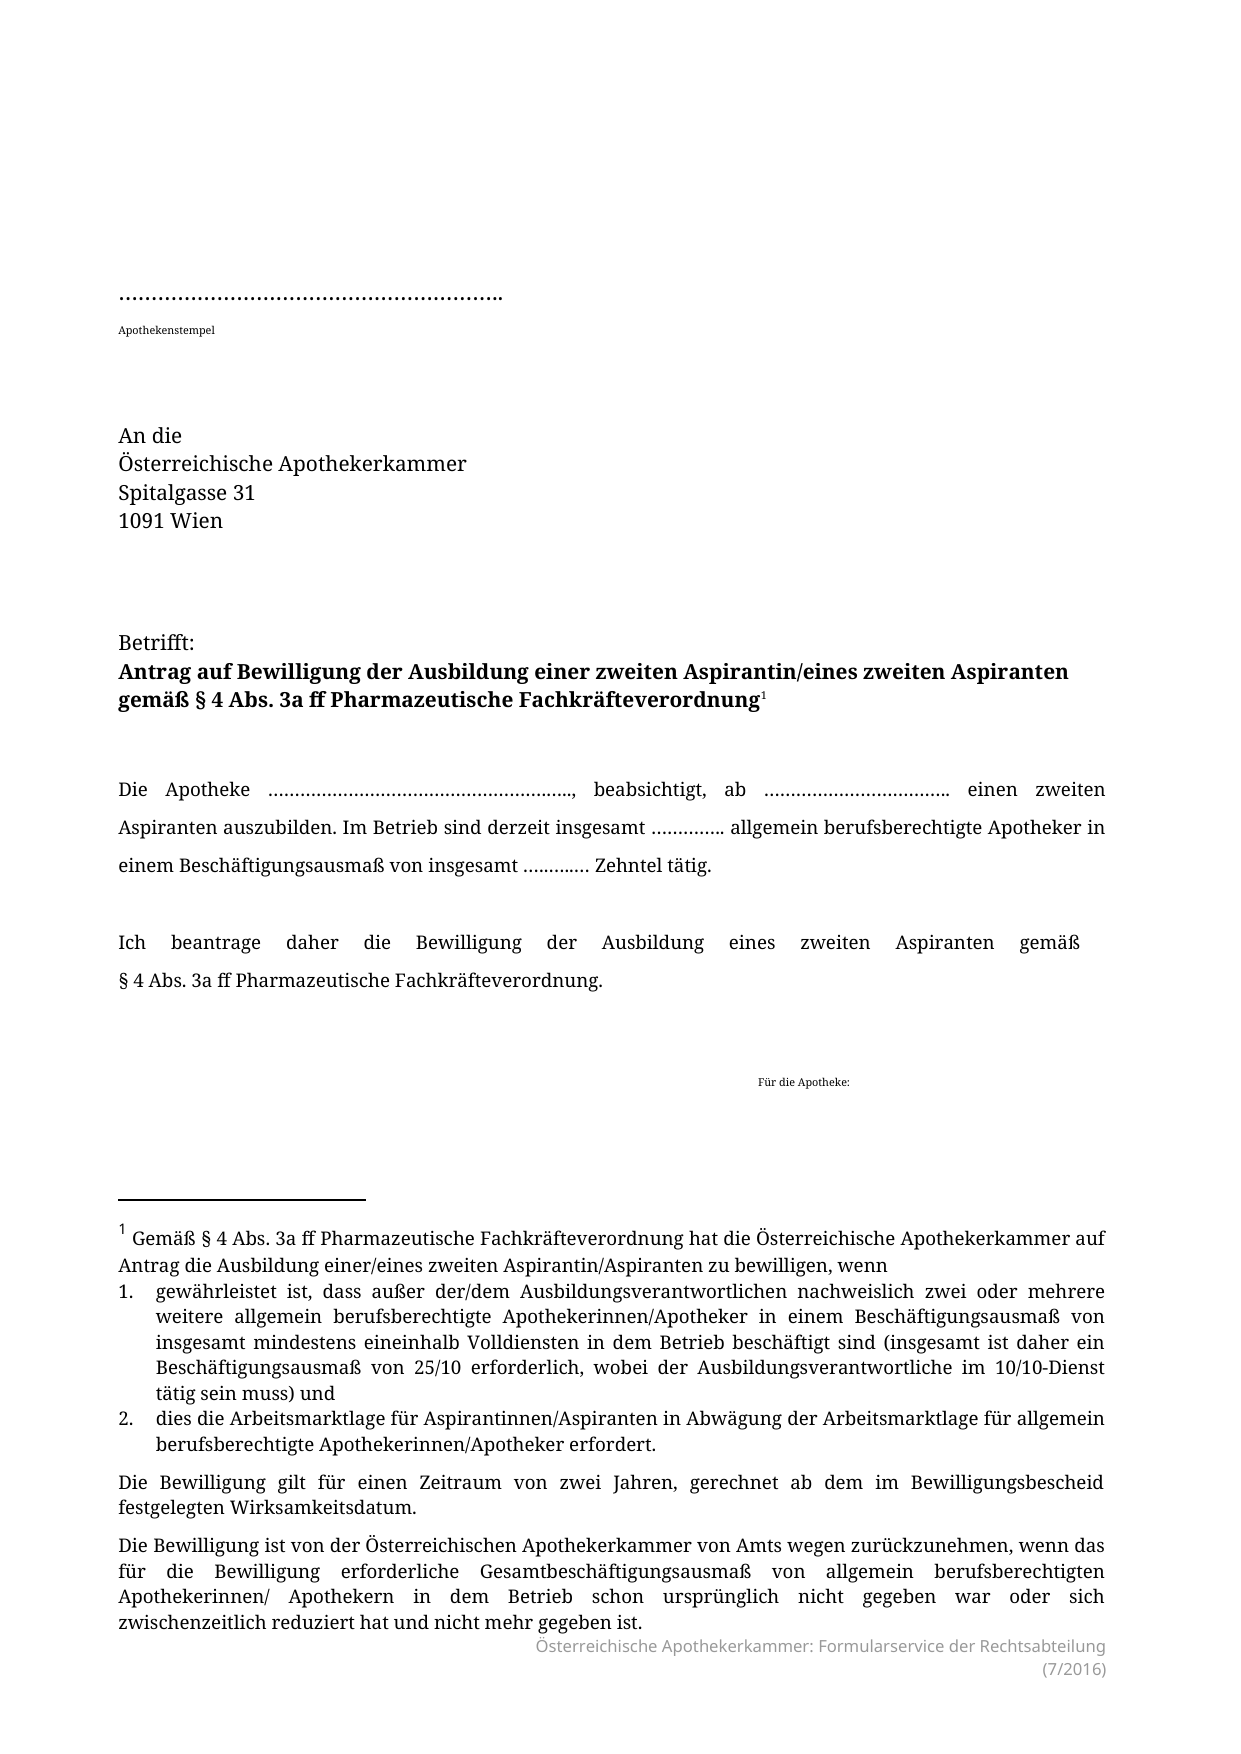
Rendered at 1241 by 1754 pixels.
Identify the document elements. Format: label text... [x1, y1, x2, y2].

text Antrag auf Bewilligung der Ausbildung einer zweiten Aspirantin/eines zweiten Aspiranten gemäß § 4 Abs. 3a ff Pharmazeutische Fachkräfteverordnung [118, 657, 1106, 714]
text An die [118, 421, 1106, 449]
text Österreichische Apothekerkammer [118, 449, 1106, 478]
text 1091 Wien [118, 506, 1106, 535]
text Die Apotheke …………………………………………….….., beabsichtigt, ab …………………………….. einen zweiten Aspiranten auszubilden. Im Betrieb sind derzeit insgesamt ………….. allgemein berufsberechtigte Apotheker in einem Beschäftigungsausmaß von insgesamt …..…..… Zehntel tätig. [118, 776, 1106, 878]
text Spitalgasse 31 [118, 478, 1106, 506]
text Für die Apotheke: [118, 1075, 1106, 1101]
text Apothekenstempel [118, 323, 1106, 348]
text ………………………………………………….. [118, 276, 1106, 307]
text Ich beantrage daher die Bewilligung der Ausbildung eines zweiten Aspiranten gemäß § 4 Abs. 3a ff Pharmazeutische Fachkräfteverordnung. [118, 929, 1106, 993]
text Betrifft: [118, 628, 1106, 657]
